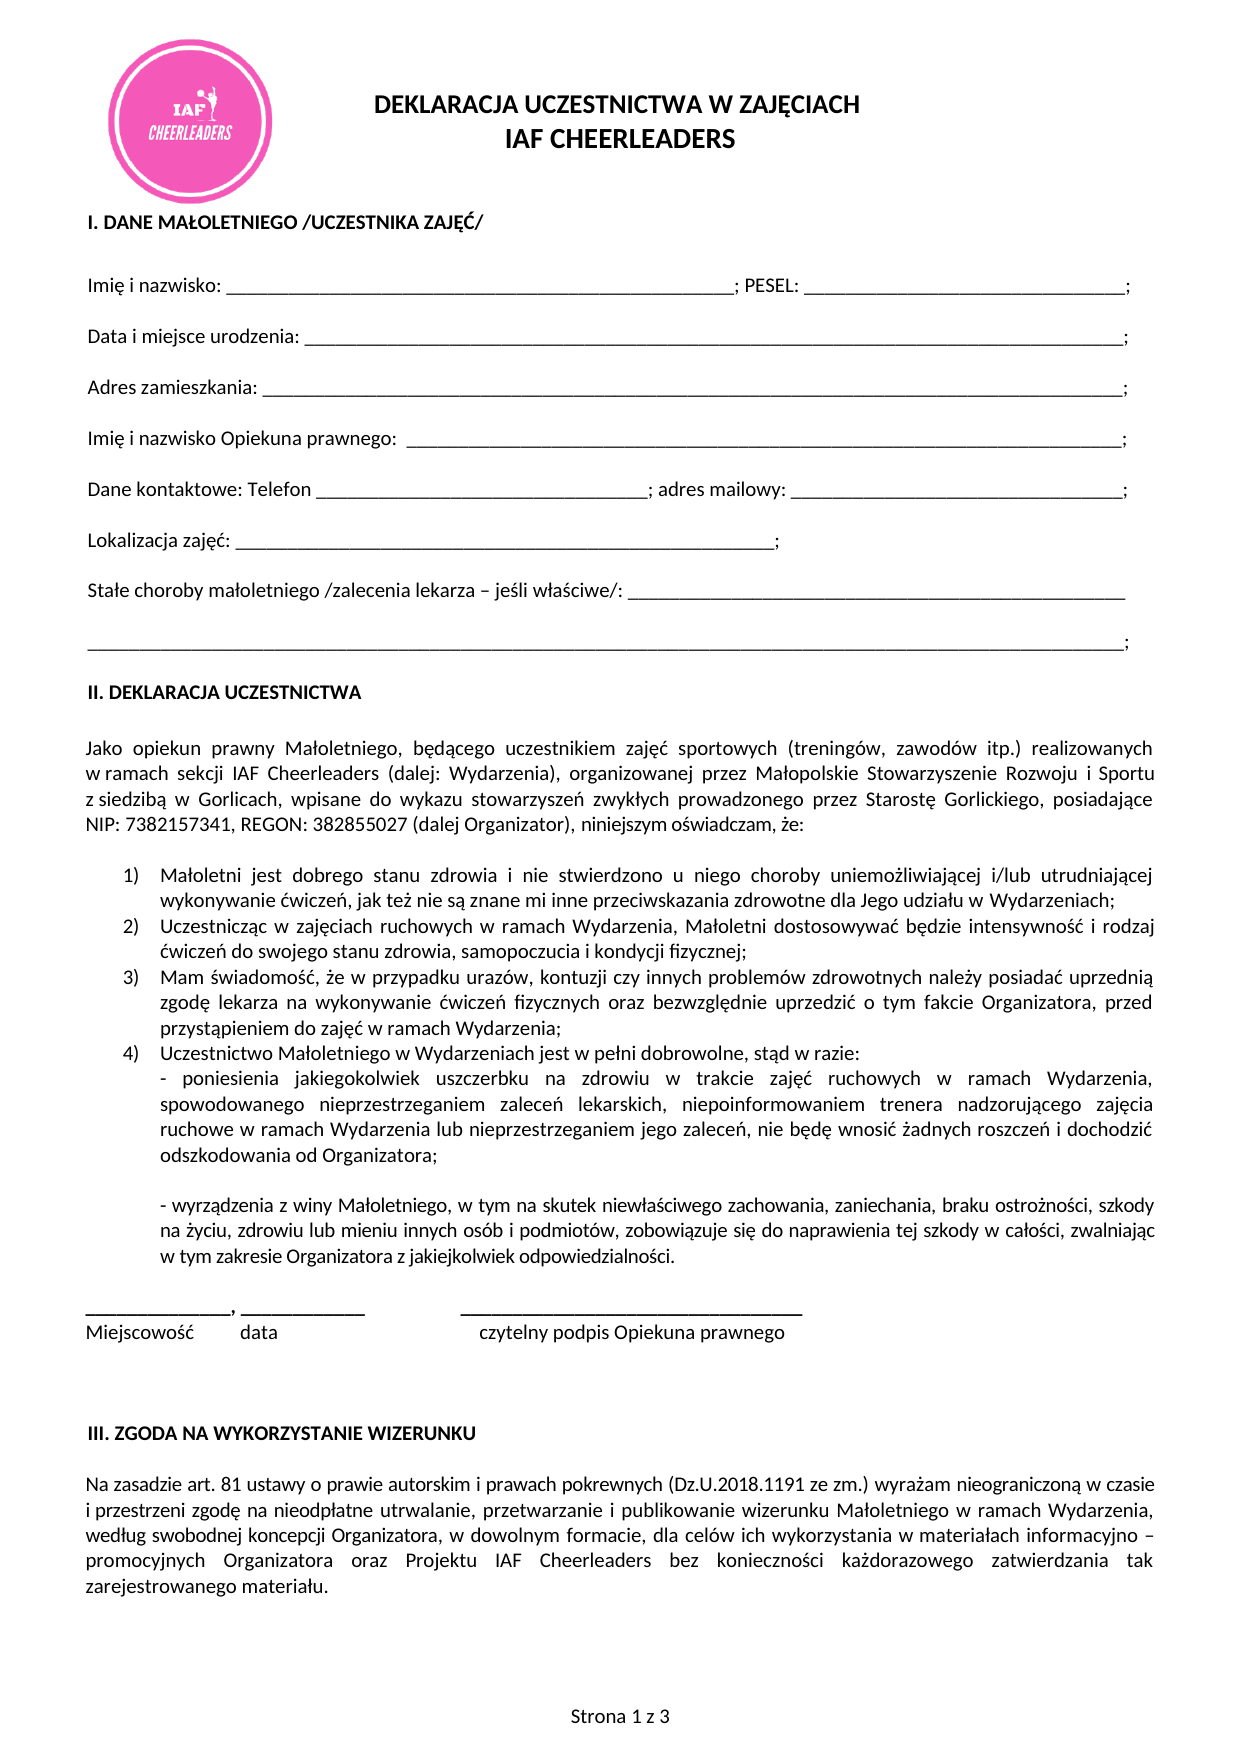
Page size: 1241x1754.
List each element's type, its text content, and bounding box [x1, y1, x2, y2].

picture [71, 11, 309, 249]
text Jako opiekun prawny Małoletniego, będącego uczestnikiem zajęć sportowych (treningów, zawodów itp.) realizowanych w ramach sekcji IAF Cheerleaders (dalej: Wydarzenia), organizowanej przez Małopolskie Stowarzyszenie Rozwoju i Sportu z siedzibą w Gorlicach, wpisane do wykazu stowarzyszeń zwykłych prowadzonego przez Starostę Gorlickiego, posiadające NIP: 7382157341, REGON: 382855027 (dalej Organizator), niniejszym oświadczam, że: [85, 735, 1155, 837]
text IAF CHEERLEADERS [309, 121, 1155, 156]
list - poniesienia jakiegokolwiek uszczerbku na zdrowiu w trakcie zajęć ruchowych w ramach Wydarzenia, spowodowanego nieprzestrzeganiem zaleceń lekarskich, niepoinformowaniem trenera nadzorującego zajęcia ruchowe w ramach Wydarzenia lub nieprzestrzeganiem jego zaleceń, nie będę wnosić żadnych roszczeń i dochodzić odszkodowania od Organizatora; [160, 1066, 1155, 1167]
text ____________________________________________________________________________________________________; [87, 628, 1155, 654]
text DEKLARACJA UCZESTNICTWA W ZAJĘCIACH [309, 88, 1149, 121]
list Uczestnictwo Małoletniego w Wydarzeniach jest w pełni dobrowolne, stąd w razie: [123, 1040, 1155, 1066]
text III. ZGODA NA WYKORZYSTANIE WIZERUNKU [87, 1421, 1155, 1446]
text Imię i nazwisko: _________________________________________________; PESEL: _______________________________; [87, 273, 1155, 298]
text Data i miejsce urodzenia: _______________________________________________________________________________; [87, 323, 1155, 349]
text I. DANE MAŁOLETNIEGO /UCZESTNIKA ZAJĘĆ/ [309, 209, 1155, 234]
list - wyrządzenia z winy Małoletniego, w tym na skutek niewłaściwego zachowania, zaniechania, braku ostrożności, szkody na życiu, zdrowiu lub mieniu innych osób i podmiotów, zobowiązuje się do naprawienia tej szkody w całości, zwalniając w tym zakresie Organizatora z jakiejkolwiek odpowiedzialności. [160, 1192, 1155, 1268]
text Dane kontaktowe: Telefon ________________________________; adres mailowy: ________________________________; [87, 476, 1155, 501]
list Mam świadomość, że w przypadku urazów, kontuzji czy innych problemów zdrowotnych należy posiadać uprzednią zgodę lekarza na wykonywanie ćwiczeń fizycznych oraz bezwzględnie uprzedzić o tym fakcie Organizatora, przed przystąpieniem do zajęć w ramach Wydarzenia; [123, 964, 1155, 1040]
text Miejscowość data czytelny podpis Opiekuna prawnego [85, 1319, 1155, 1344]
text ______________, ____________ _________________________________ [85, 1293, 1155, 1319]
list Małoletni jest dobrego stanu zdrowia i nie stwierdzono u niego choroby uniemożliwiającej i/lub utrudniającej wykonywanie ćwiczeń, jak też nie są znane mi inne przeciwskazania zdrowotne dla Jego udziału w Wydarzeniach; [123, 862, 1155, 913]
text II. DEKLARACJA UCZESTNICTWA [87, 679, 1155, 705]
list Uczestnicząc w zajęciach ruchowych w ramach Wydarzenia, Małoletni dostosowywać będzie intensywność i rodzaj ćwiczeń do swojego stanu zdrowia, samopoczucia i kondycji fizycznej; [123, 913, 1155, 964]
text Imię i nazwisko Opiekuna prawnego: _____________________________________________________________________; [87, 425, 1155, 451]
text Lokalizacja zajęć: ____________________________________________________; [87, 527, 1155, 552]
text Adres zamieszkania: ___________________________________________________________________________________; [87, 374, 1155, 400]
text Na zasadzie art. 81 ustawy o prawie autorskim i prawach pokrewnych (Dz.U.2018.1191 ze zm.) wyrażam nieograniczoną w czasie i przestrzeni zgodę na nieodpłatne utrwalanie, przetwarzanie i publikowanie wizerunku Małoletniego w ramach Wydarzenia, według swobodnej koncepcji Organizatora, w dowolnym formacie, dla celów ich wykorzystania w materiałach informacyjno – promocyjnych Organizatora oraz Projektu IAF Cheerleaders bez konieczności każdorazowego zatwierdzania tak zarejestrowanego materiału. [85, 1471, 1155, 1598]
text Stałe choroby małoletniego /zalecenia lekarza – jeśli właściwe/: ________________________________________________ [87, 578, 1155, 603]
